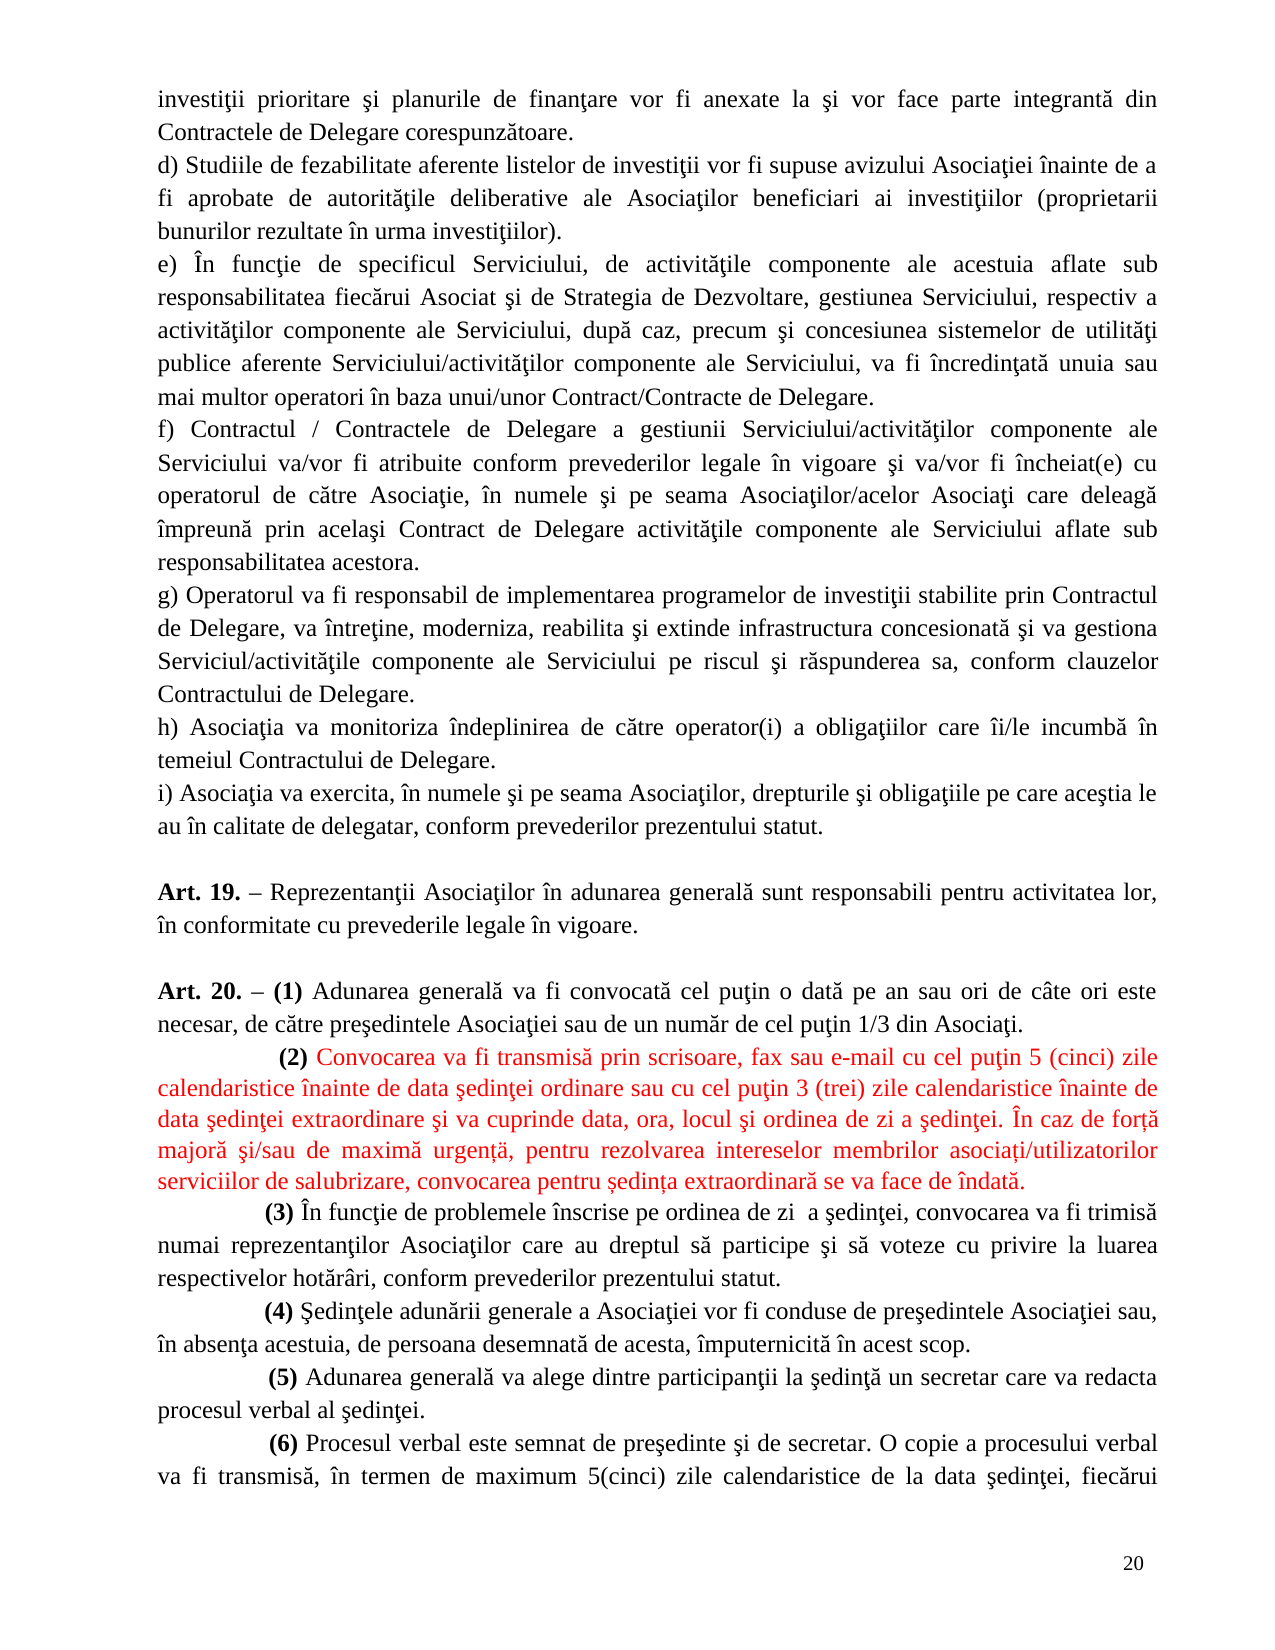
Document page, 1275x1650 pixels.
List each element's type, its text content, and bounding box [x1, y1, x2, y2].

text f) Contractul / Contractele de Delegare a gestiunii Serviciului/activităţilor componente ale Serviciului va/vor fi atribuite conform prevederilor legale în vigoare şi va/vor fi încheiat(e) cu operatorul de către Asociaţie, în numele şi pe seama Asociaţilor/acelor Asociaţi care deleagă împreună prin acelaşi Contract de Delegare activităţile componente ale Serviciului aflate sub responsabilitatea acestora. [157, 414, 1159, 575]
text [157, 1428, 1159, 1490]
text g) Operatorul va fi responsabil de implementarea programelor de investiţii stabilite prin Contractul de Delegare, va întreţine, moderniza, reabilita şi extinde infrastructura concesionată şi va gestiona Serviciul/activităţile componente ale Serviciului pe riscul şi răspunderea sa, conform clauzelor Contractului de Delegare. [157, 580, 1159, 707]
text i) Asociaţia va exercita, în numele şi pe seama Asociaţilor, drepturile şi obligaţiile pe care aceştia le au în calitate de delegatar, conform prevederilor prezentului statut. [157, 778, 1159, 839]
text e) În funcţie de specificul Serviciului, de activităţile componente ale acestuia aflate sub responsabilitatea fiecărui Asociat şi de Strategia de Dezvoltare, gestiunea Serviciului, respectiv a activităţilor componente ale Serviciului, după caz, precum şi concesiunea sistemelor de utilităţi publice aferente Serviciului/activităţilor componente ale Serviciului, va fi încredinţată unuia sau mai multor operatori în baza unui/unor Contract/Contracte de Delegare. [157, 249, 1159, 410]
text (5) Adunarea generală va alege dintre participanţii la şedinţă un secretar care va redacta procesul verbal al şedinţei. [157, 1362, 1159, 1424]
text (4) Şedinţele adunării generale a Asociaţiei vor fi conduse de preşedintele Asociaţiei sau, în absenţa acestuia, de persoana desemnată de acesta, împuternicită în acest scop. [157, 1296, 1159, 1358]
text Art. 20. – (1) Adunarea generală va fi convocată cel puţin o dată pe an sau ori de câte ori este necesar, de către preşedintele Asociaţiei sau de un număr de cel puţin 1/3 din Asociaţi. [157, 976, 1159, 1038]
text h) Asociaţia va monitoriza îndeplinirea de către operator(i) a obligaţiilor care îi/le incumbă în temeiul Contractului de Delegare. [157, 712, 1159, 773]
text d) Studiile de fezabilitate aferente listelor de investiţii vor fi supuse avizului Asociaţiei înainte de a fi aprobate de autorităţile deliberative ale Asociaţilor beneficiari ai investiţiilor (proprietarii bunurilor rezultate în urma investiţiilor). [157, 150, 1159, 245]
text Art. 19. – Reprezentanţii Asociaţilor în adunarea generală sunt responsabili pentru activitatea lor, în conformitate cu prevederile legale în vigoare. [157, 877, 1159, 939]
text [157, 84, 1159, 146]
text (2) Convocarea va fi transmisă prin scrisoare, fax sau e-mail cu cel puţin 5 (cinci) zile calendaristice înainte de data şedinţei ordinare sau cu cel puţin 3 (trei) zile calendaristice înainte de data şedinţei extraordinare şi va cuprinde data, ora, locul şi ordinea de zi a şedinţei. În caz de forță majoră şi/sau de maximă urgențä, pentru rezolvarea intereselor membrilor asociați/utilizatorilor serviciilor de salubrizare, convocarea pentru ședința extraordinară se va face de îndată. [157, 1042, 1159, 1195]
text (3) În funcţie de problemele înscrise pe ordinea de zi a şedinţei, convocarea va fi trimisă numai reprezentanţilor Asociaţilor care au dreptul să participe şi să voteze cu privire la luarea respectivelor hotărâri, conform prevederilor prezentului statut. [157, 1197, 1159, 1292]
